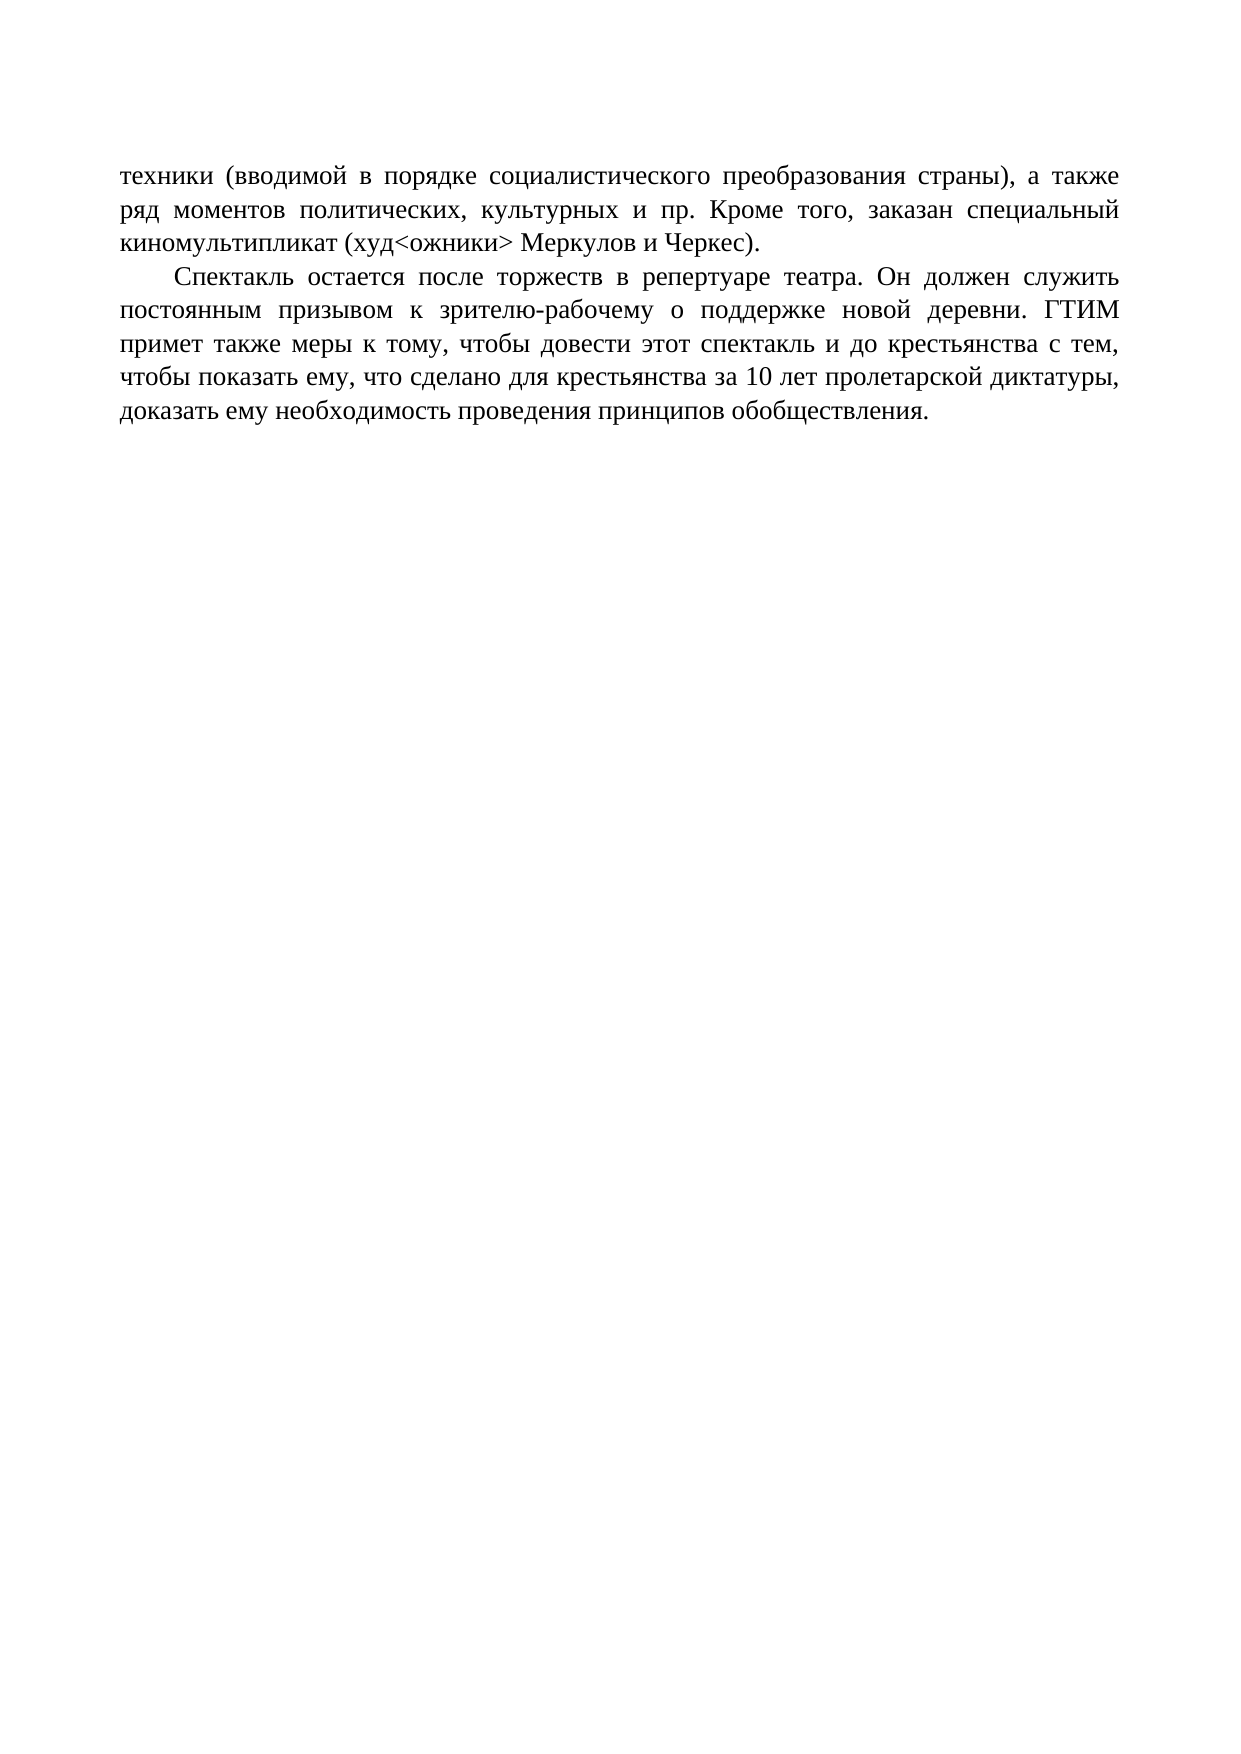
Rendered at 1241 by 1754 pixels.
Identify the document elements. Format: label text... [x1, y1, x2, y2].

text техники (вводимой в порядке социалистического преобразования страны), а также ряд моментов политических, культурных и пр. Кроме того, заказан специальный киномультипликат (худ<ожники> Меркулов и Черкес). [119, 158, 1121, 258]
text Спектакль остается после торжеств в репертуаре театра. Он должен служить постоянным призывом к зрителю-рабочему о поддержке новой деревни. ГТИМ примет также меры к тому, чтобы довести этот спектакль и до крестьянства с тем, чтобы показать ему, что сделано для крестьянства за 10 лет пролетарской диктатуры, доказать ему необходимость проведения принципов обобществления. [119, 258, 1121, 426]
